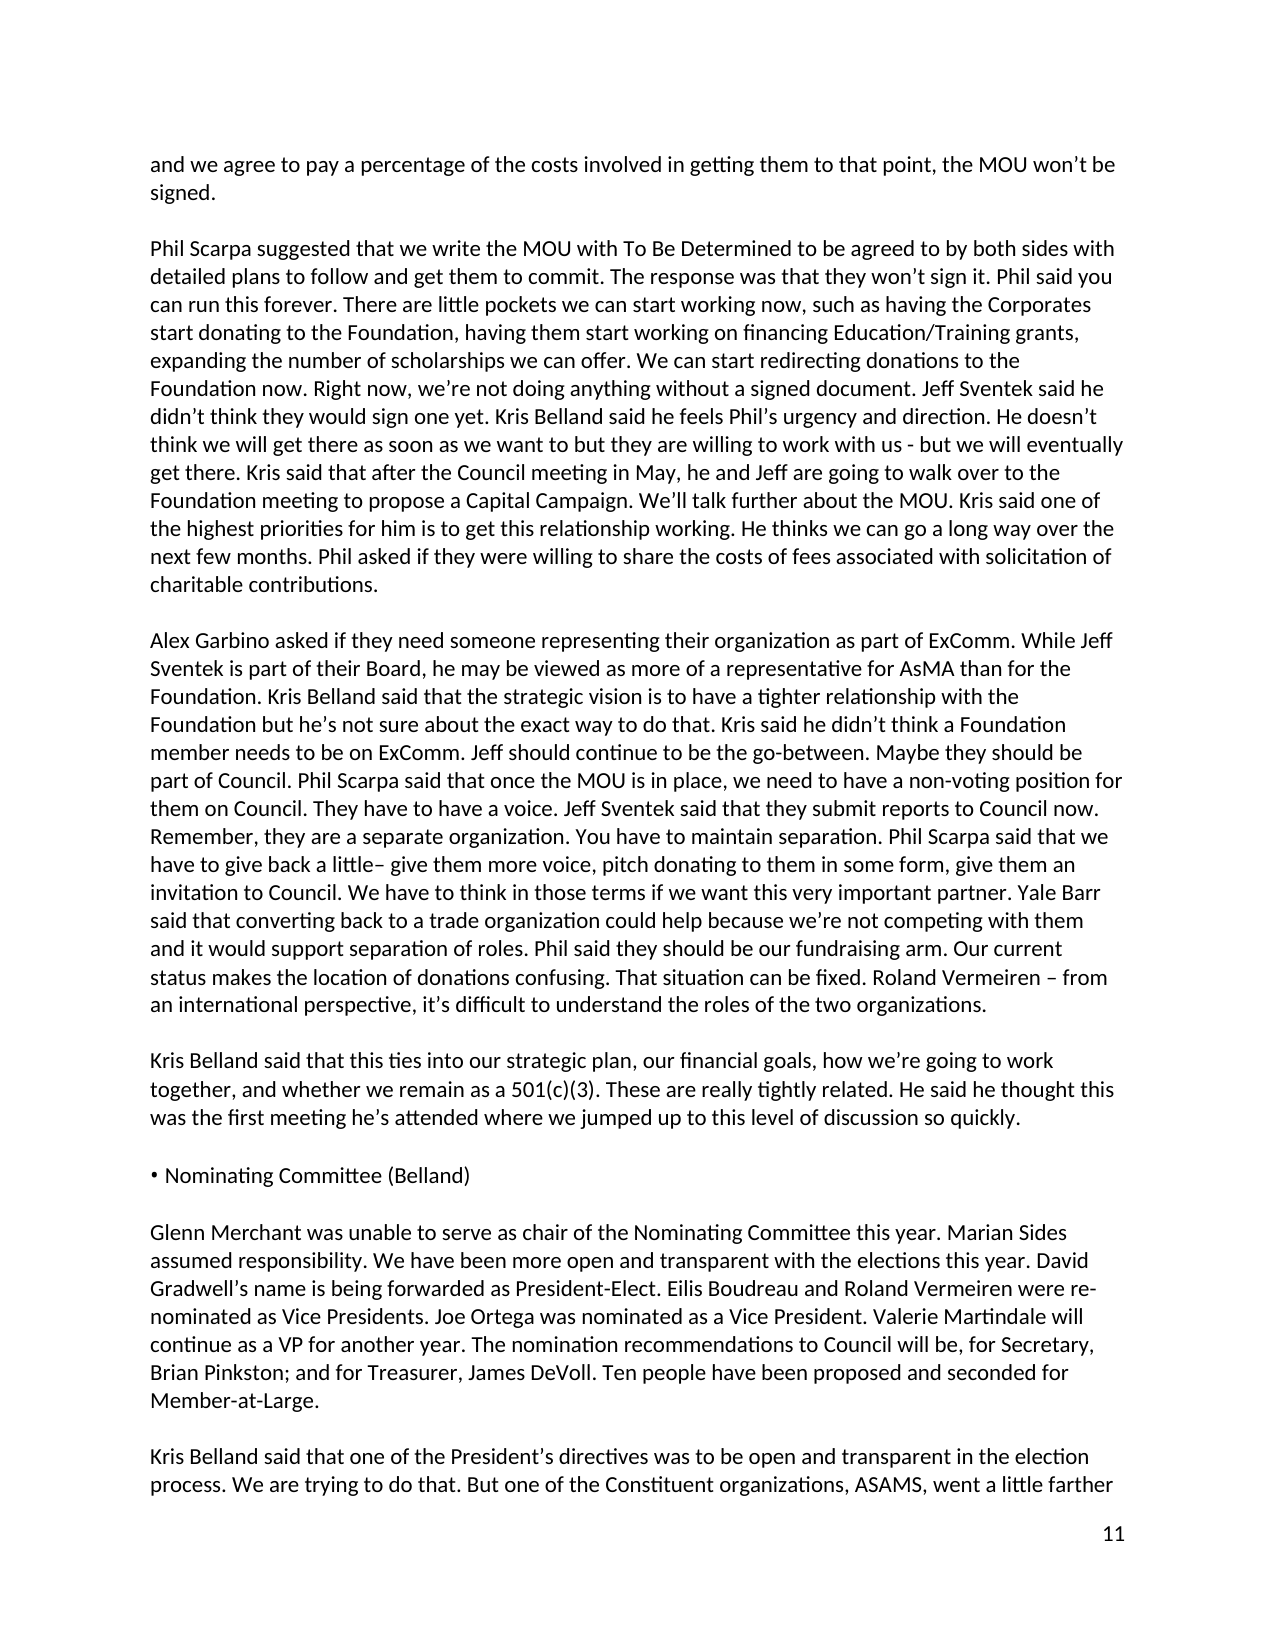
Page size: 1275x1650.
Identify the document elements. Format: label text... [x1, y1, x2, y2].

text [150, 150, 1125, 206]
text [150, 1442, 1125, 1498]
text Phil Scarpa suggested that we write the MOU with To Be Determined to be agreed to by both sides with detailed plans to follow and get them to commit. The response was that they won’t sign it. Phil said you can run this forever. There are little pockets we can start working now, such as having the Corporates start donating to the Foundation, having them start working on financing Education/Training grants, expanding the number of scholarships we can offer. We can start redirecting donations to the Foundation now. Right now, we’re not doing anything without a signed document. Jeff Sventek said he didn’t think they would sign one yet. Kris Belland said he feels Phil’s urgency and direction. He doesn’t think we will get there as soon as we want to but they are willing to work with us - but we will eventually get there. Kris said that after the Council meeting in May, he and Jeff are going to walk over to the Foundation meeting to propose a Capital Campaign. We’ll talk further about the MOU. Kris said one of the highest priorities for him is to get this relationship working. He thinks we can go a long way over the next few months. Phil asked if they were willing to share the costs of fees associated with solicitation of charitable contributions. [150, 234, 1125, 598]
text Glenn Merchant was unable to serve as chair of the Nominating Committee this year. Marian Sides assumed responsibility. We have been more open and transparent with the elections this year. David Gradwell’s name is being forwarded as President-Elect. Eilis Boudreau and Roland Vermeiren were re-nominated as Vice Presidents. Joe Ortega was nominated as a Vice President. Valerie Martindale will continue as a VP for another year. The nomination recommendations to Council will be, for Secretary, Brian Pinkston; and for Treasurer, James DeVoll. Ten people have been proposed and seconded for Member-at-Large. [150, 1218, 1125, 1414]
text • Nominating Committee (Belland) [150, 1159, 1125, 1190]
text Kris Belland said that this ties into our strategic plan, our financial goals, how we’re going to work together, and whether we remain as a 501(c)(3). These are really tightly related. He said he thought this was the first meeting he’s attended where we jumped up to this level of discussion so quickly. [150, 1047, 1125, 1131]
text Alex Garbino asked if they need someone representing their organization as part of ExComm. While Jeff Sventek is part of their Board, he may be viewed as more of a representative for AsMA than for the Foundation. Kris Belland said that the strategic vision is to have a tighter relationship with the Foundation but he’s not sure about the exact way to do that. Kris said he didn’t think a Foundation member needs to be on ExComm. Jeff should continue to be the go-between. Maybe they should be part of Council. Phil Scarpa said that once the MOU is in place, we need to have a non-voting position for them on Council. They have to have a voice. Jeff Sventek said that they submit reports to Council now. Remember, they are a separate organization. You have to maintain separation. Phil Scarpa said that we have to give back a little– give them more voice, pitch donating to them in some form, give them an invitation to Council. We have to think in those terms if we want this very important partner. Yale Barr said that converting back to a trade organization could help because we’re not competing with them and it would support separation of roles. Phil said they should be our fundraising arm. Our current status makes the location of donations confusing. That situation can be fixed. Roland Vermeiren – from an international perspective, it’s difficult to understand the roles of the two organizations. [150, 626, 1125, 1019]
